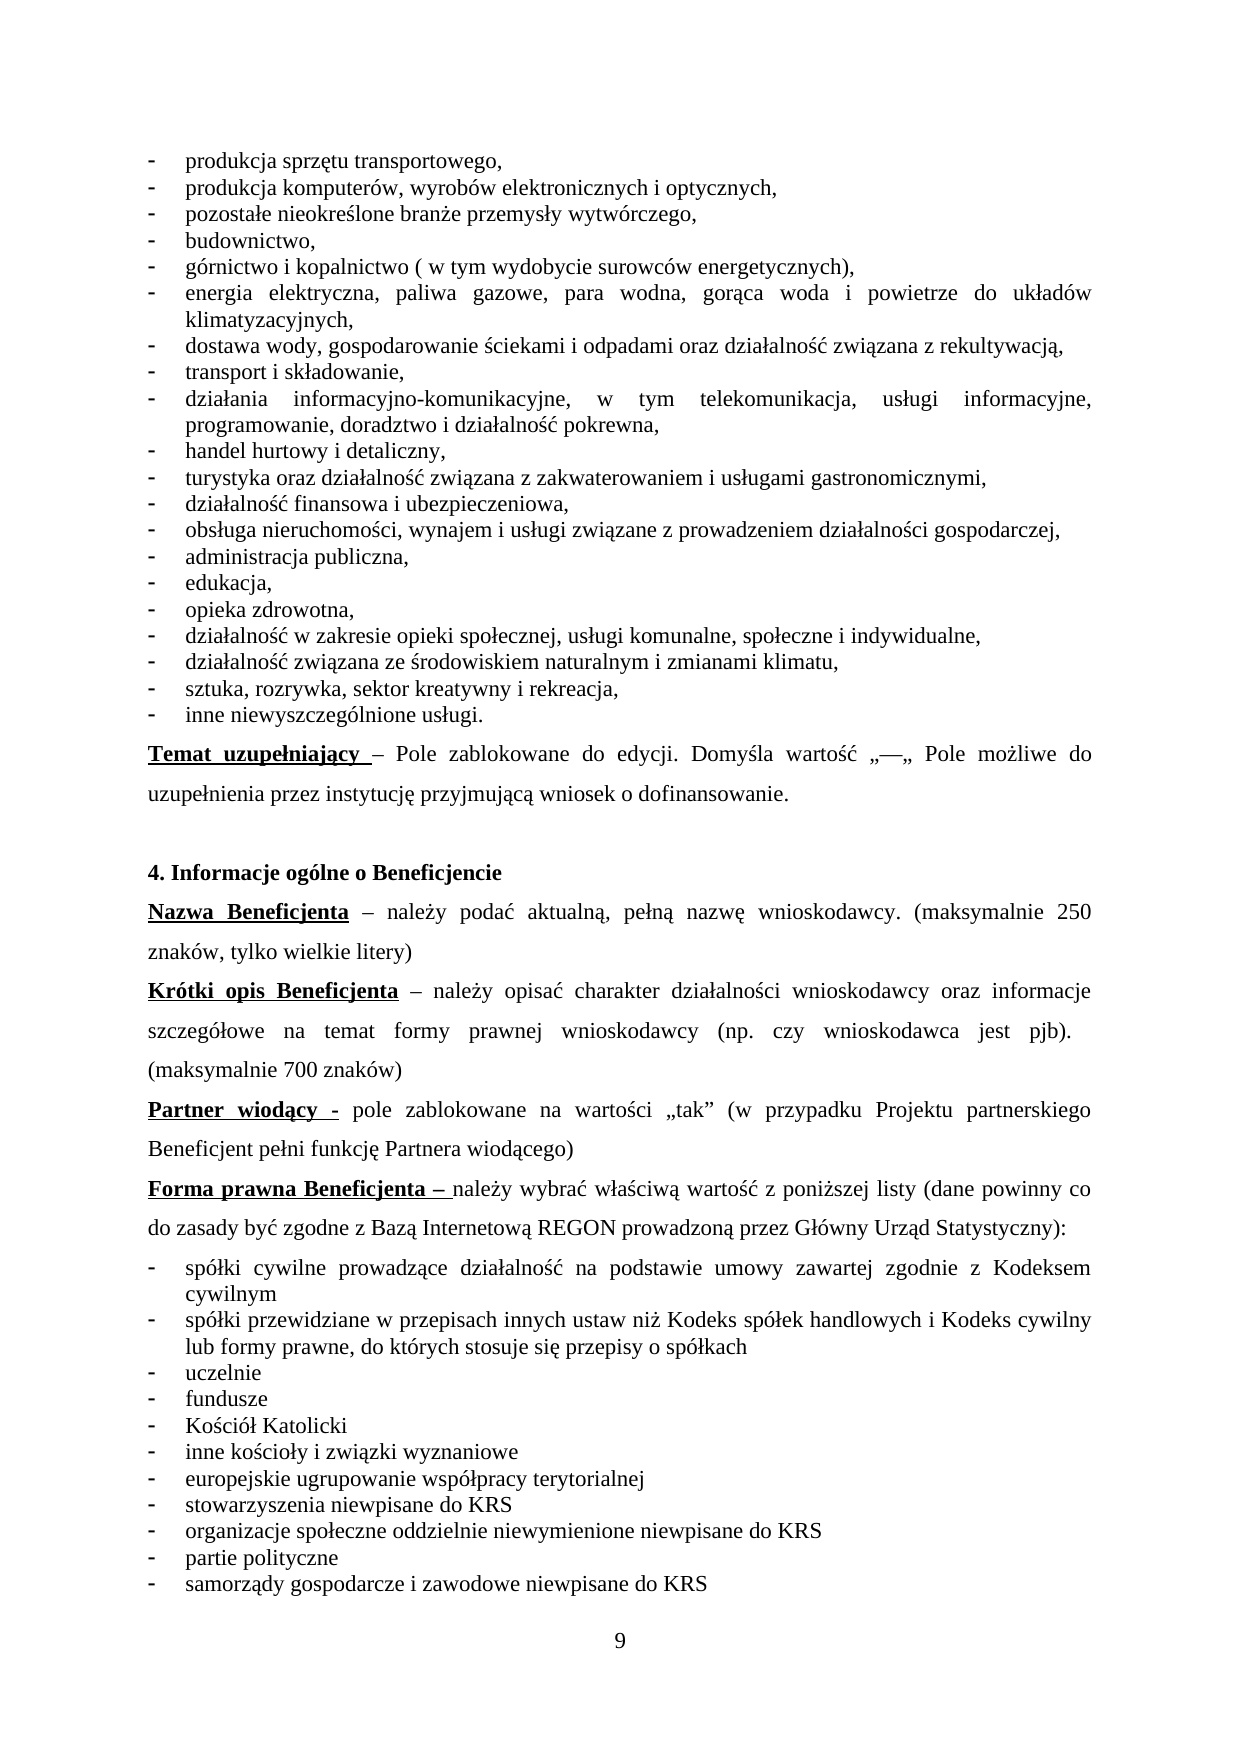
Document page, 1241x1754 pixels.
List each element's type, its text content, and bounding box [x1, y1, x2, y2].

list uczelnie [148, 1359, 1093, 1386]
list inne niewyszczególnione usługi. [148, 701, 1093, 727]
list inne kościoły i związki wyznaniowe [148, 1438, 1093, 1464]
list turystyka oraz działalność związana z zakwaterowaniem i usługami gastronomicznymi, [148, 464, 1093, 490]
list spółki cywilne prowadzące działalność na podstawie umowy zawartej zgodnie z Kodeksem cywilnym [148, 1254, 1093, 1306]
list produkcja sprzętu transportowego, [148, 148, 1093, 174]
list pozostałe nieokreślone branże przemysły wytwórczego, [148, 200, 1093, 227]
list działalność związana ze środowiskiem naturalnym i zmianami klimatu, [148, 648, 1093, 675]
list sztuka, rozrywka, sektor kreatywny i rekreacja, [148, 675, 1093, 701]
list europejskie ugrupowanie współpracy terytorialnej [148, 1464, 1093, 1491]
list spółki przewidziane w przepisach innych ustaw niż Kodeks spółek handlowych i Kodeks cywilny lub formy prawne, do których stosuje się przepisy o spółkach [148, 1306, 1093, 1359]
text 4. Informacje ogólne o Beneficjencie [148, 859, 1093, 885]
list organizacje społeczne oddzielnie niewymienione niewpisane do KRS [148, 1517, 1093, 1544]
list samorządy gospodarcze i zawodowe niewpisane do KRS [148, 1570, 1093, 1596]
list transport i składowanie, [148, 358, 1093, 385]
text Temat uzupełniający – Pole zablokowane do edycji. Domyśla wartość „—„ Pole możliwe do uzupełnienia przez instytucję przyjmującą wniosek o dofinansowanie. [148, 741, 1093, 806]
list opieka zdrowotna, [148, 596, 1093, 622]
list działalność w zakresie opieki społecznej, usługi komunalne, społeczne i indywidualne, [148, 622, 1093, 648]
list handel hurtowy i detaliczny, [148, 437, 1093, 464]
list produkcja komputerów, wyrobów elektronicznych i optycznych, [148, 174, 1093, 200]
list stowarzyszenia niewpisane do KRS [148, 1491, 1093, 1517]
list górnictwo i kopalnictwo ( w tym wydobycie surowców energetycznych), [148, 253, 1093, 279]
list administracja publiczna, [148, 543, 1093, 569]
list partie polityczne [148, 1544, 1093, 1570]
list budownictwo, [148, 227, 1093, 253]
list fundusze [148, 1386, 1093, 1412]
list Kościół Katolicki [148, 1412, 1093, 1438]
list działalność finansowa i ubezpieczeniowa, [148, 490, 1093, 517]
text Forma prawna Beneficjenta – należy wybrać właściwą wartość z poniższej listy (dane powinny co do zasady być zgodne z Bazą Internetową REGON prowadzoną przez Główny Urząd Statystyczny): [148, 1175, 1093, 1241]
list dostawa wody, gospodarowanie ściekami i odpadami oraz działalność związana z rekultywacją, [148, 332, 1093, 358]
text Krótki opis Beneficjenta – należy opisać charakter działalności wnioskodawcy oraz informacje szczegółowe na temat formy prawnej wnioskodawcy (np. czy wnioskodawca jest pjb). (maksymalnie 700 znaków) [148, 977, 1093, 1083]
list działania informacyjno-komunikacyjne, w tym telekomunikacja, usługi informacyjne, programowanie, doradztwo i działalność pokrewna, [148, 385, 1093, 437]
list edukacja, [148, 569, 1093, 596]
text Partner wiodący - pole zablokowane na wartości „tak” (w przypadku Projektu partnerskiego Beneficjent pełni funkcję Partnera wiodącego) [148, 1096, 1093, 1162]
text Nazwa Beneficjenta – należy podać aktualną, pełną nazwę wnioskodawcy. (maksymalnie 250 znaków, tylko wielkie litery) [148, 898, 1093, 964]
list energia elektryczna, paliwa gazowe, para wodna, gorąca woda i powietrze do układów klimatyzacyjnych, [148, 279, 1093, 332]
list obsługa nieruchomości, wynajem i usługi związane z prowadzeniem działalności gospodarczej, [148, 517, 1093, 543]
